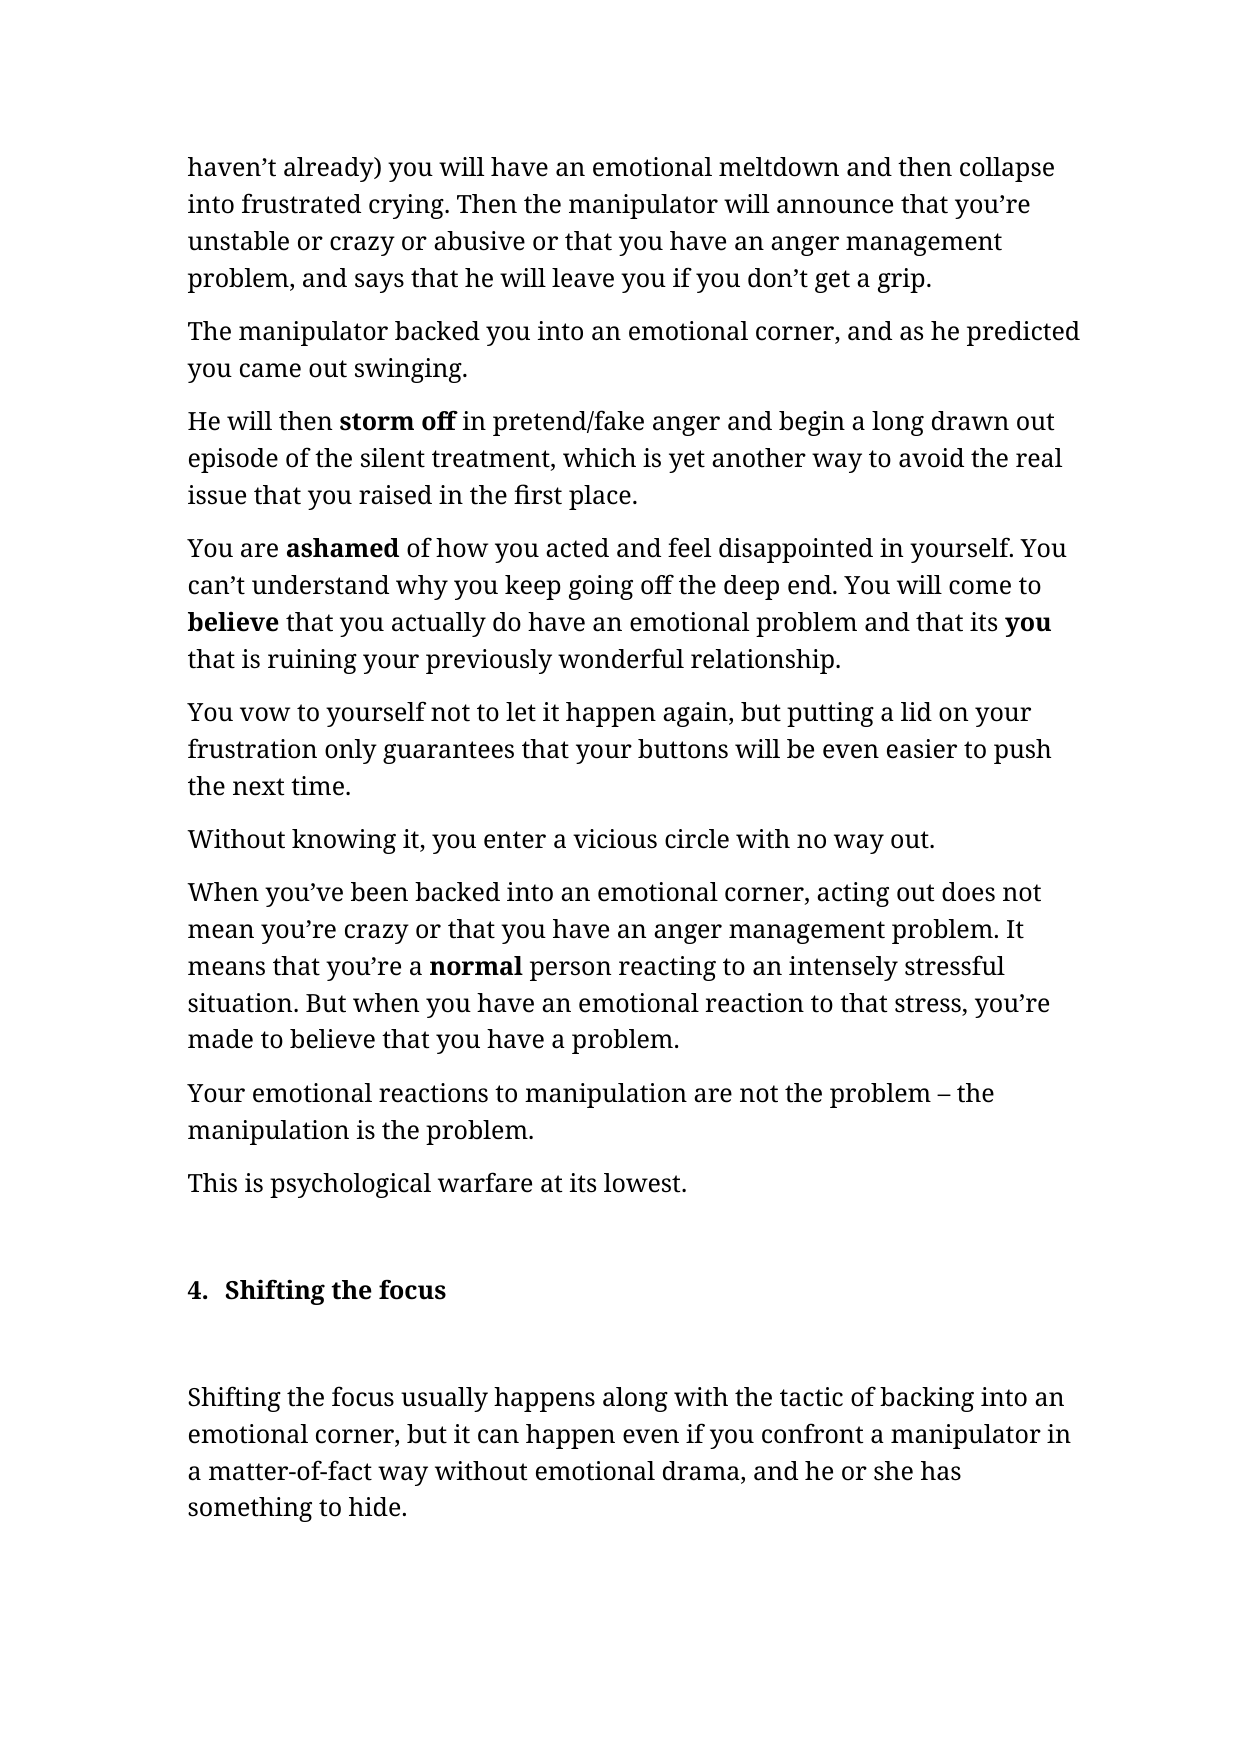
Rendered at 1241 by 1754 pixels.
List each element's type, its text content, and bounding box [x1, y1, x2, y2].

text The manipulator backed you into an emotional corner, and as he predicted you came out swinging. [187, 314, 1090, 384]
text You vow to yourself not to let it happen again, but putting a lid on your frustration only guarantees that your buttons will be even easier to push the next time. [187, 695, 1090, 802]
text Without knowing it, you enter a vicious circle with no way out. [187, 822, 1090, 856]
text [187, 150, 1090, 294]
list Shifting the focus [187, 1273, 1090, 1307]
text He will then storm off in pretend/fake anger and begin a long drawn out episode of the silent treatment, which is yet another way to avoid the real issue that you raised in the first place. [187, 404, 1090, 512]
text Shifting the focus usually happens along with the tactic of backing into an emotional corner, but it can happen even if you confront a manipulator in a matter-of-fact way without emotional drama, and he or she has something to hide. [187, 1379, 1090, 1524]
text This is psychological warfare at its lowest. [187, 1166, 1090, 1200]
text Your emotional reactions to manipulation are not the problem – the manipulation is the problem. [187, 1076, 1090, 1146]
text When you’ve been backed into an emotional corner, acting out does not mean you’re crazy or that you have an anger management problem. It means that you’re a normal person reacting to an intensely stressful situation. But when you have an emotional reaction to that stress, you’re made to believe that you have a problem. [187, 875, 1090, 1056]
text You are ashamed of how you acted and feel disappointed in yourself. You can’t understand why you keep going off the deep end. You will come to believe that you actually do have an emotional problem and that its you that is ruining your previously wonderful relationship. [187, 531, 1090, 675]
